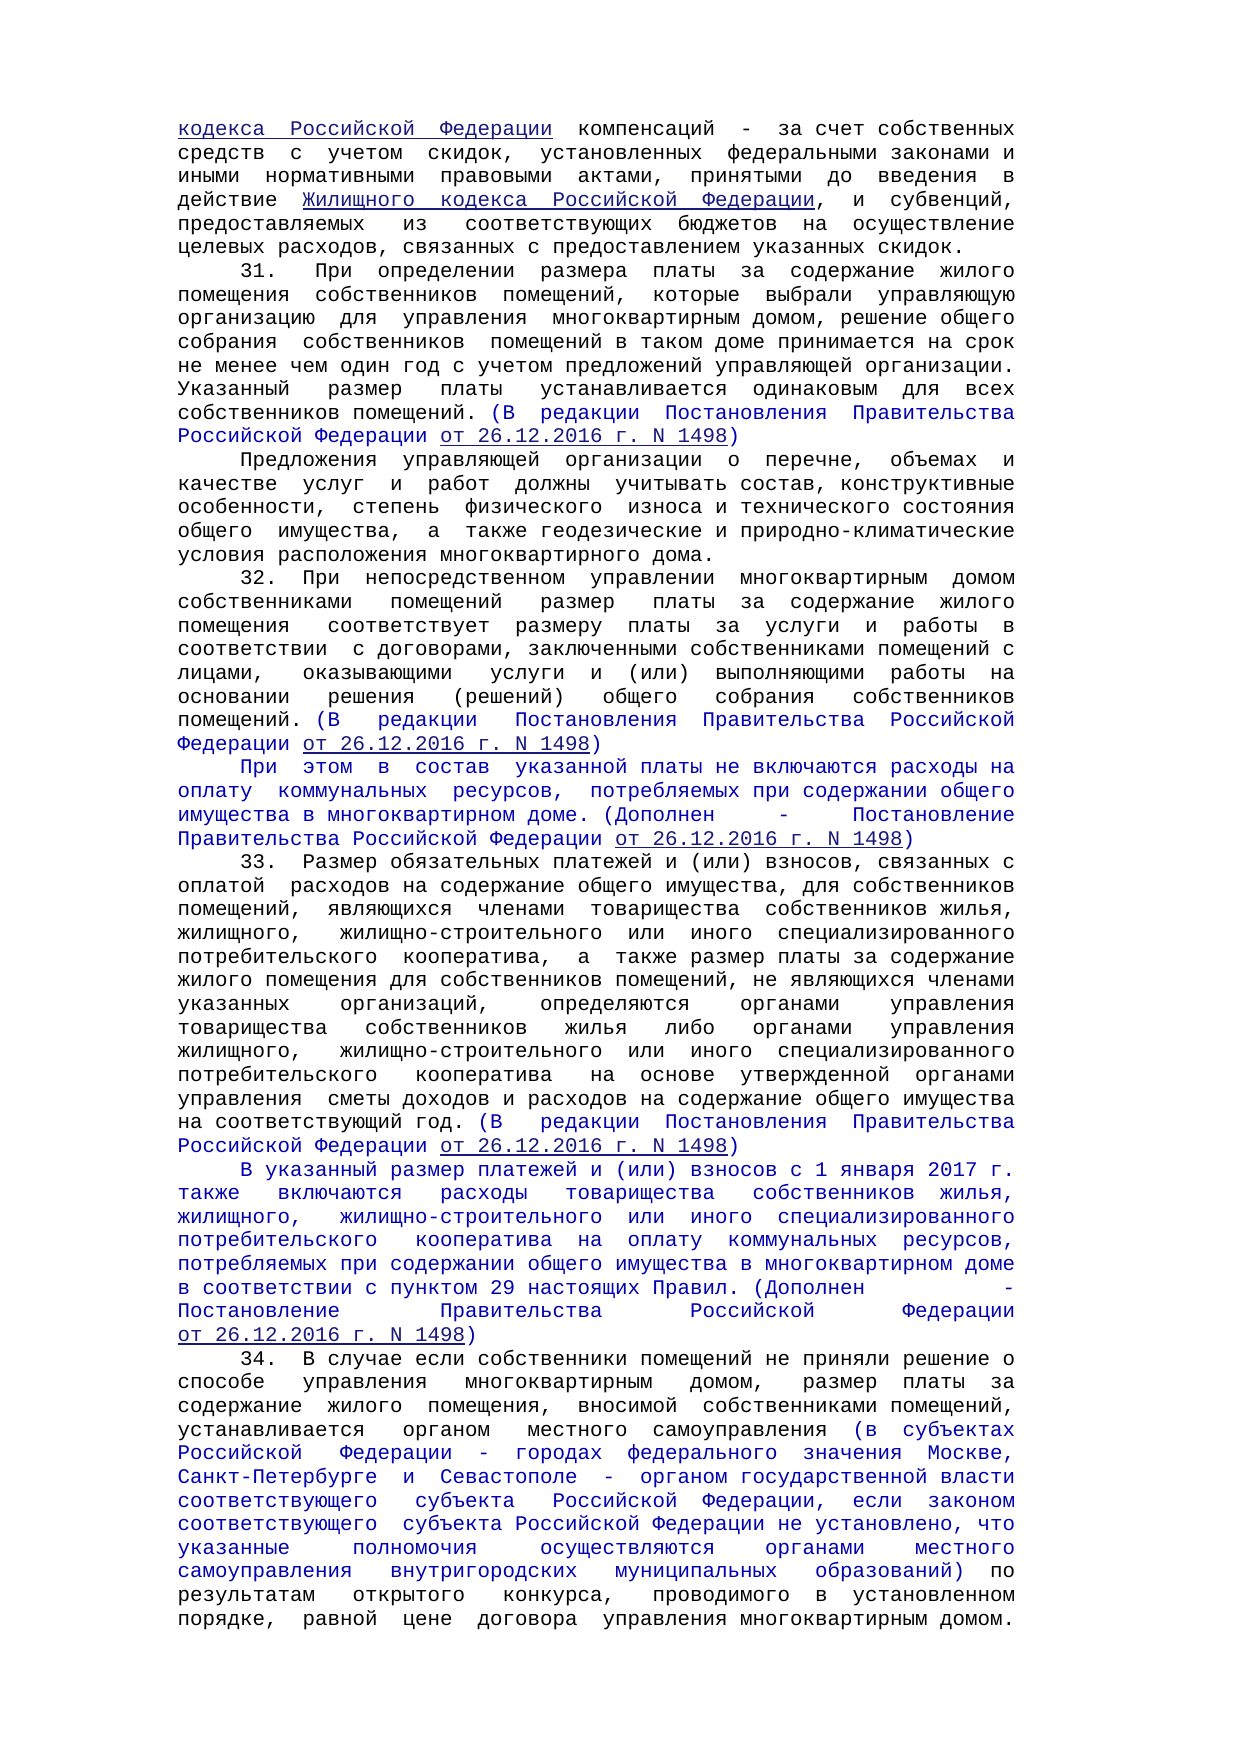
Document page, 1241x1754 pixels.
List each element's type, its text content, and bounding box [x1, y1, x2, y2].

text лицами, оказывающими услуги и (или) выполняющими работы на [177, 662, 1152, 686]
text 32. При непосредственном управлении многоквартирным домом [177, 567, 1152, 591]
text результатам открытого конкурса, проводимого в установленном [177, 1584, 1152, 1608]
text особенности, степень физического износа и технического состояния [177, 496, 1152, 520]
text указанных организаций, определяются органами управления [177, 993, 1152, 1017]
text потребляемых при содержании общего имущества в многоквартирном доме [177, 1253, 1152, 1277]
text действие Жилищного кодекса Российской Федерации, и субвенций, [177, 189, 1152, 213]
text В указанный размер платежей и (или) взносов с 1 января 2017 г. [177, 1158, 1152, 1182]
text жилищного, жилищно-строительного или иного специализированного [177, 922, 1152, 946]
text управления сметы доходов и расходов на содержание общего имущества [177, 1088, 1152, 1111]
text помещения соответствует размеру платы за услуги и работы в [177, 615, 1152, 638]
text содержание жилого помещения, вносимой собственниками помещений, [177, 1395, 1152, 1419]
text оплату коммунальных ресурсов, потребляемых при содержании общего [177, 780, 1152, 804]
text на соответствующий год. (В редакции Постановления Правительства [177, 1111, 1152, 1135]
text указанные полномочия осуществляются органами местного [177, 1537, 1152, 1561]
text 33. Размер обязательных платежей и (или) взносов, связанных с [177, 851, 1152, 875]
text в соответствии с пунктом 29 настоящих Правил. (Дополнен - [177, 1277, 1152, 1300]
text самоуправления внутригородских муниципальных образований) по [177, 1561, 1152, 1584]
text 34. В случае если собственники помещений не приняли решение о [177, 1348, 1152, 1371]
text способе управления многоквартирным домом, размер платы за [177, 1371, 1152, 1395]
text Российской Федерации - городах федерального значения Москве, [177, 1442, 1152, 1466]
text Предложения управляющей организации о перечне, объемах и [177, 449, 1152, 473]
text не менее чем один год с учетом предложений управляющей организации. [177, 354, 1152, 378]
text соответствующего субъекта Российской Федерации, если законом [177, 1489, 1152, 1513]
text Постановление Правительства Российской Федерации [177, 1300, 1152, 1324]
text предоставляемых из соответствующих бюджетов на осуществление [177, 213, 1152, 236]
text организацию для управления многоквартирным домом, решение общего [177, 307, 1152, 331]
text средств с учетом скидок, установленных федеральными законами и [177, 142, 1152, 165]
text соответствующего субъекта Российской Федерации не установлено, что [177, 1513, 1152, 1537]
text Правительства Российской Федерации от 26.12.2016 г. N 1498) [177, 827, 1152, 851]
text помещения собственников помещений, которые выбрали управляющую [177, 284, 1152, 307]
text порядке, равной цене договора управления многоквартирным домом. [177, 1608, 1152, 1631]
text также включаются расходы товарищества собственников жилья, [177, 1182, 1152, 1206]
text Федерации от 26.12.2016 г. N 1498) [177, 733, 1152, 757]
text основании решения (решений) общего собрания собственников [177, 686, 1152, 709]
text Российской Федерации от 26.12.2016 г. N 1498) [177, 1135, 1152, 1158]
text общего имущества, а также геодезические и природно-климатические [177, 520, 1152, 544]
text целевых расходов, связанных с предоставлением указанных скидок. [177, 236, 1152, 260]
text жилищного, жилищно-строительного или иного специализированного [177, 1206, 1152, 1229]
text собрания собственников помещений в таком доме принимается на срок [177, 331, 1152, 354]
text иными нормативными правовыми актами, принятыми до введения в [177, 165, 1152, 189]
text условия расположения многоквартирного дома. [177, 544, 1152, 567]
text Российской Федерации от 26.12.2016 г. N 1498) [177, 426, 1152, 449]
text При этом в состав указанной платы не включаются расходы на [177, 757, 1152, 780]
text оплатой расходов на содержание общего имущества, для собственников [177, 875, 1152, 898]
text собственников помещений. (В редакции Постановления Правительства [177, 402, 1152, 426]
text потребительского кооператива, а также размер платы за содержание [177, 946, 1152, 969]
text Указанный размер платы устанавливается одинаковым для всех [177, 378, 1152, 402]
text помещений, являющихся членами товарищества собственников жилья, [177, 898, 1152, 922]
text устанавливается органом местного самоуправления (в субъектах [177, 1419, 1152, 1442]
text кодекса Российской Федерации компенсаций - за счет собственных [177, 118, 1152, 142]
text качестве услуг и работ должны учитывать состав, конструктивные [177, 473, 1152, 496]
text товарищества собственников жилья либо органами управления [177, 1017, 1152, 1040]
text жилищного, жилищно-строительного или иного специализированного [177, 1040, 1152, 1064]
text жилого помещения для собственников помещений, не являющихся членами [177, 969, 1152, 993]
text от 26.12.2016 г. N 1498) [177, 1324, 1152, 1348]
text имущества в многоквартирном доме. (Дополнен - Постановление [177, 804, 1152, 827]
text помещений. (В редакции Постановления Правительства Российской [177, 709, 1152, 733]
text потребительского кооператива на оплату коммунальных ресурсов, [177, 1229, 1152, 1253]
text потребительского кооператива на основе утвержденной органами [177, 1064, 1152, 1088]
text Санкт-Петербурге и Севастополе - органом государственной власти [177, 1466, 1152, 1489]
text соответствии с договорами, заключенными собственниками помещений с [177, 638, 1152, 662]
text 31. При определении размера платы за содержание жилого [177, 260, 1152, 284]
text собственниками помещений размер платы за содержание жилого [177, 591, 1152, 615]
